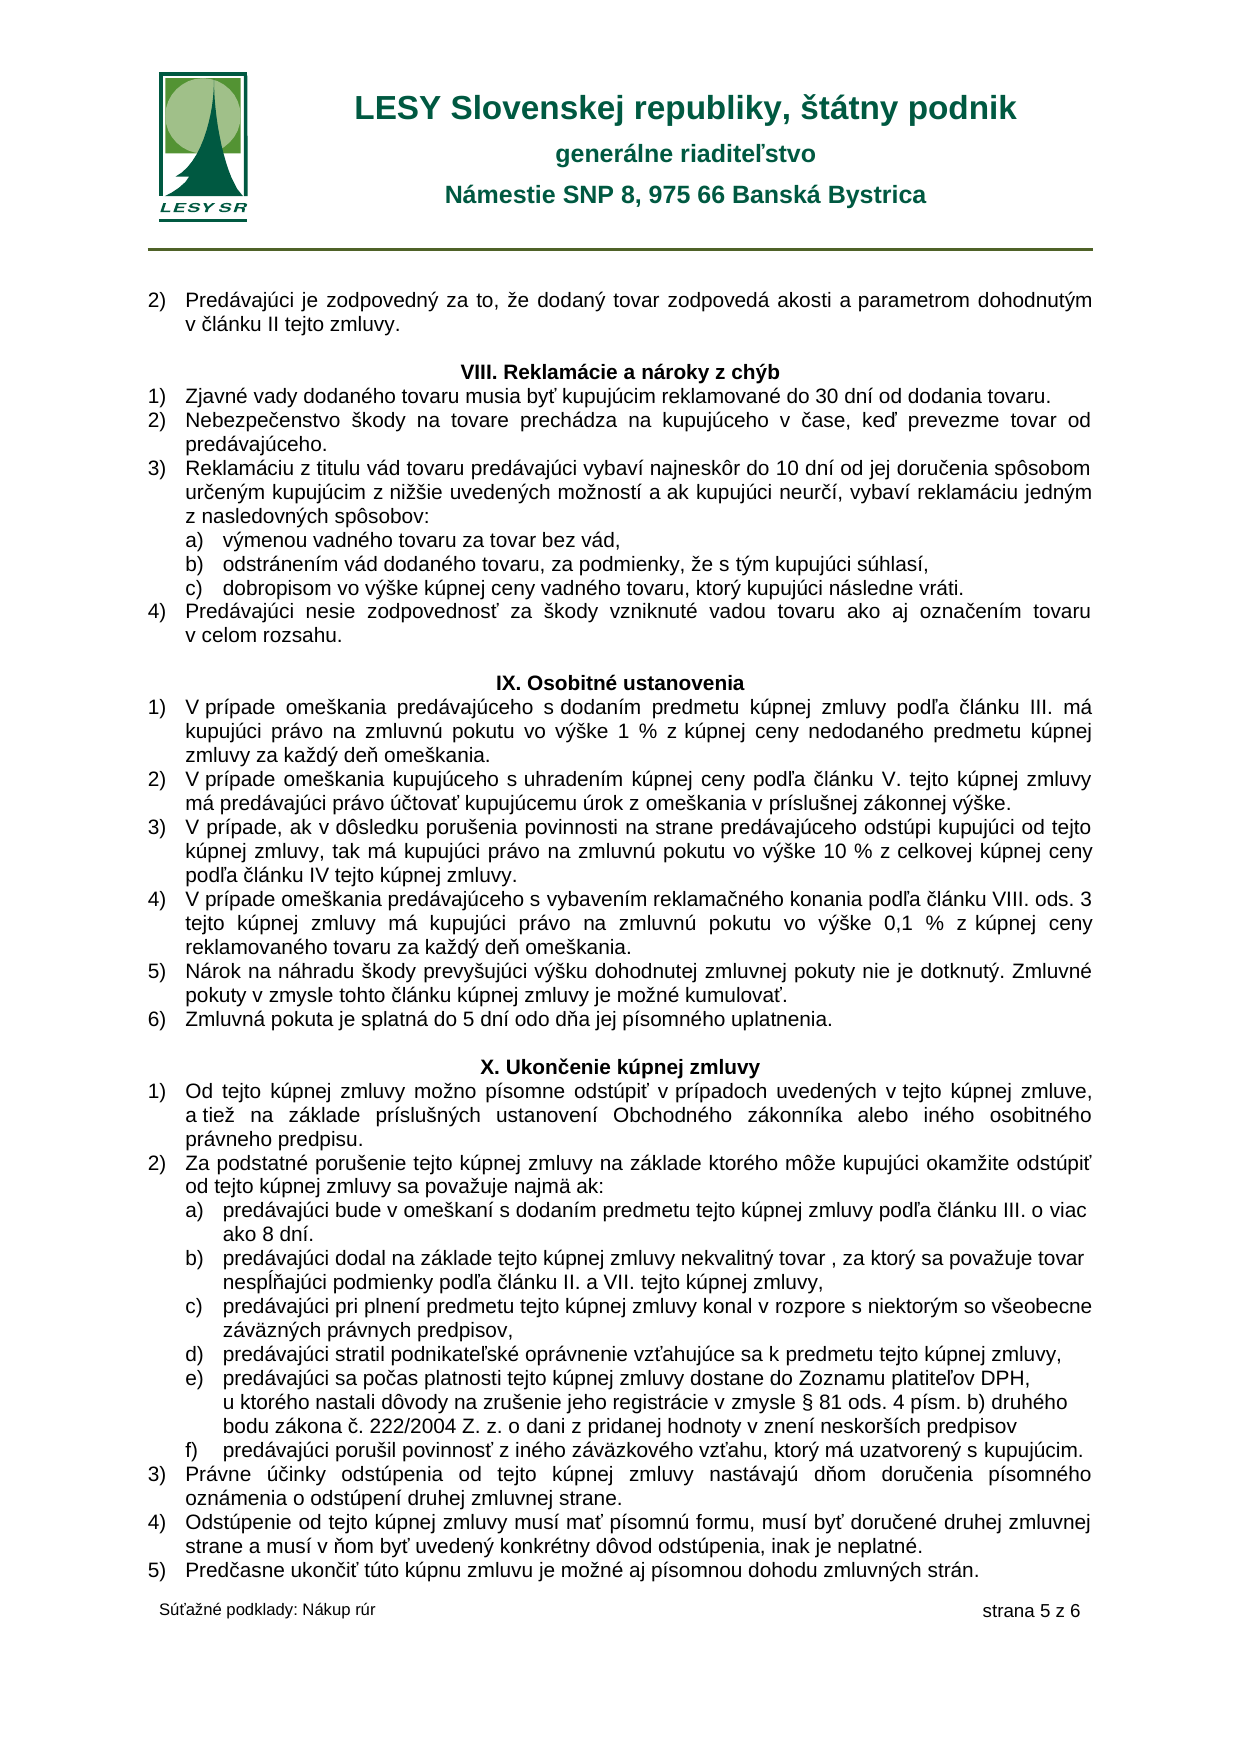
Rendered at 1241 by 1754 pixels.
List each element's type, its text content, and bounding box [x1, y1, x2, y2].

list V prípade, ak v dôsledku porušenia povinnosti na strane predávajúceho odstúpi kupujúci od tejto kúpnej zmluvy, tak má kupujúci právo na zmluvnú pokutu vo výške 10 % z celkovej kúpnej ceny podľa článku IV tejto kúpnej zmluvy. [148, 815, 1093, 887]
list predávajúci pri plnení predmetu tejto kúpnej zmluvy konal v rozpore s niektorým so všeobecne záväzných právnych predpisov, [185, 1294, 1093, 1342]
text IX. Osobitné ustanovenia [148, 671, 1093, 695]
list Právne účinky odstúpenia od tejto kúpnej zmluvy nastávajú dňom doručenia písomného oznámenia o odstúpení druhej zmluvnej strane. [148, 1462, 1093, 1510]
list Zjavné vady dodaného tovaru musia byť kupujúcim reklamované do 30 dní od dodania tovaru. [148, 384, 1093, 408]
list Nárok na náhradu škody prevyšujúci výšku dohodnutej zmluvnej pokuty nie je dotknutý. Zmluvné pokuty v zmysle tohto článku kúpnej zmluvy je možné kumulovať. [148, 959, 1093, 1007]
list Predčasne ukončiť túto kúpnu zmluvu je možné aj písomnou dohodu zmluvných strán. [148, 1558, 1093, 1582]
list predávajúci stratil podnikateľské oprávnenie vzťahujúce sa k predmetu tejto kúpnej zmluvy, [185, 1342, 1093, 1366]
list predávajúci sa počas platnosti tejto kúpnej zmluvy dostane do Zoznamu platiteľov DPH, u ktorého nastali dôvody na zrušenie jeho registrácie v zmysle § 81 ods. 4 písm. b) druhého bodu zákona č. 222/2004 Z. z. o dani z pridanej hodnoty v znení neskorších predpisov [185, 1366, 1093, 1438]
list predávajúci bude v omeškaní s dodaním predmetu tejto kúpnej zmluvy podľa článku III. o viac ako 8 dní. [185, 1198, 1093, 1246]
list Odstúpenie od tejto kúpnej zmluvy musí mať písomnú formu, musí byť doručené druhej zmluvnej strane a musí v ňom byť uvedený konkrétny dôvod odstúpenia, inak je neplatné. [148, 1510, 1093, 1558]
list Zmluvná pokuta je splatná do 5 dní odo dňa jej písomného uplatnenia. [148, 1007, 1093, 1031]
list V prípade omeškania predávajúceho s dodaním predmetu kúpnej zmluvy podľa článku III. má kupujúci právo na zmluvnú pokutu vo výške 1 % z kúpnej ceny nedodaného predmetu kúpnej zmluvy za každý deň omeškania. [148, 695, 1093, 767]
list V prípade omeškania predávajúceho s vybavením reklamačného konania podľa článku VIII. ods. 3 tejto kúpnej zmluvy má kupujúci právo na zmluvnú pokutu vo výške 0,1 % z kúpnej ceny reklamovaného tovaru za každý deň omeškania. [148, 887, 1093, 959]
list Nebezpečenstvo škody na tovare prechádza na kupujúceho v čase, keď prevezme tovar od predávajúceho. [148, 408, 1093, 456]
list Od tejto kúpnej zmluvy možno písomne odstúpiť v prípadoch uvedených v tejto kúpnej zmluve, a tiež na základe príslušných ustanovení Obchodného zákonníka alebo iného osobitného právneho predpisu. [148, 1078, 1093, 1150]
list dobropisom vo výške kúpnej ceny vadného tovaru, ktorý kupujúci následne vráti. [185, 575, 1093, 599]
list V prípade omeškania kupujúceho s uhradením kúpnej ceny podľa článku V. tejto kúpnej zmluvy má predávajúci právo účtovať kupujúcemu úrok z omeškania v príslušnej zákonnej výške. [148, 767, 1093, 815]
list Za podstatné porušenie tejto kúpnej zmluvy na základe ktorého môže kupujúci okamžite odstúpiť od tejto kúpnej zmluvy sa považuje najmä ak: [148, 1150, 1093, 1198]
list Reklamáciu z titulu vád tovaru predávajúci vybaví najneskôr do 10 dní od jej doručenia spôsobom určeným kupujúcim z nižšie uvedených možností a ak kupujúci neurčí, vybaví reklamáciu jedným z nasledovných spôsobov: [148, 456, 1093, 527]
list predávajúci porušil povinnosť z iného záväzkového vzťahu, ktorý má uzatvorený s kupujúcim. [185, 1438, 1093, 1462]
text VIII. Reklamácie a nároky z chýb [148, 360, 1093, 384]
text X. Ukončenie kúpnej zmluvy [148, 1054, 1093, 1078]
list Predávajúci nesie zodpovednosť za škody vzniknuté vadou tovaru ako aj označením tovaru v celom rozsahu. [148, 599, 1093, 647]
list výmenou vadného tovaru za tovar bez vád, [185, 527, 1093, 551]
list predávajúci dodal na základe tejto kúpnej zmluvy nekvalitný tovar , za ktorý sa považuje tovar nespĺňajúci podmienky podľa článku II. a VII. tejto kúpnej zmluvy, [185, 1246, 1093, 1294]
list odstránením vád dodaného tovaru, za podmienky, že s tým kupujúci súhlasí, [185, 551, 1093, 575]
list Predávajúci je zodpovedný za to, že dodaný tovar zodpovedá akosti a parametrom dohodnutým v článku II tejto zmluvy. [148, 288, 1093, 336]
